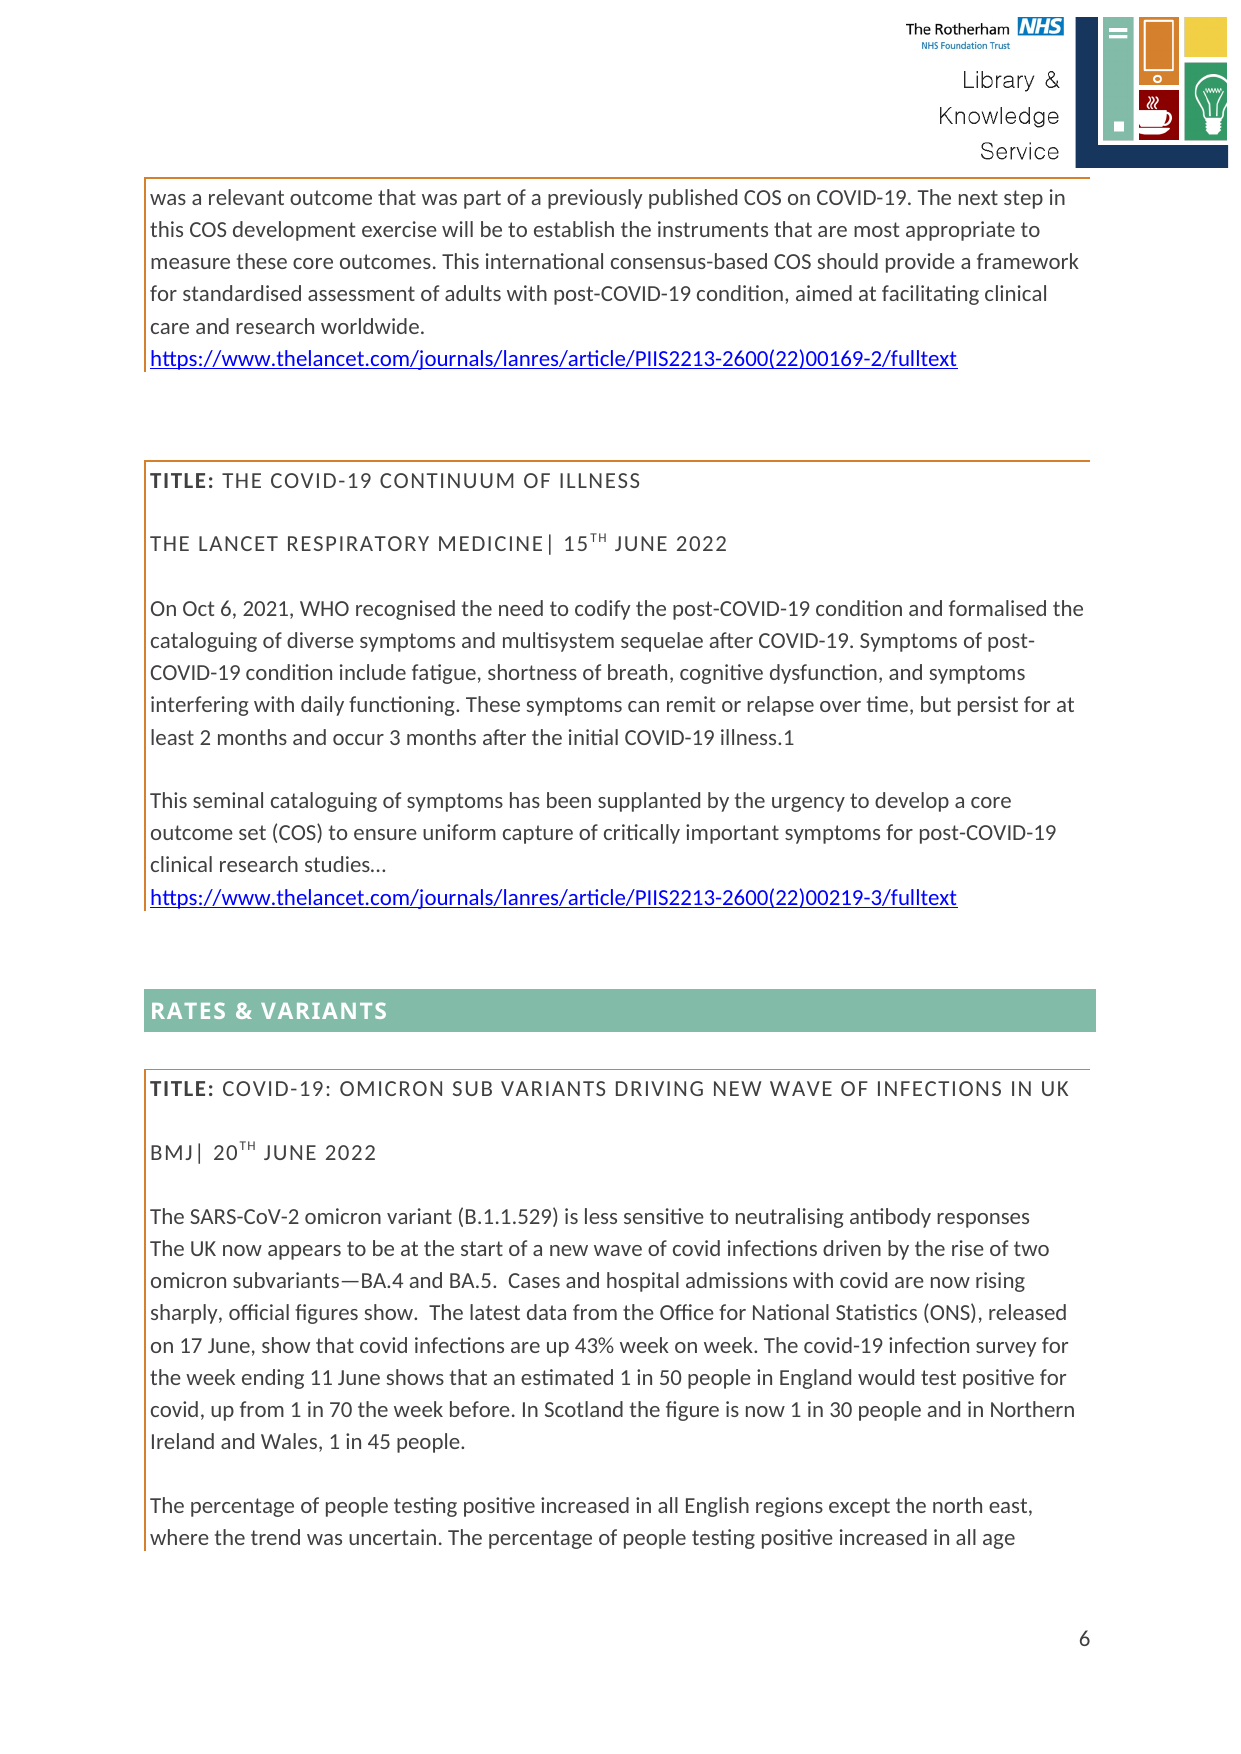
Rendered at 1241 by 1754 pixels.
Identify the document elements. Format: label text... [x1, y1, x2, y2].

text title: Covid-19: Omicron sub variants driving new wave of infections in UK [146, 1070, 1090, 1102]
picture [902, 17, 1229, 177]
text rates & variants [150, 995, 1090, 1026]
text the lancet respiratory medicine| 15th june 2022 On Oct 6, 2021, WHO recognised the need to codify the post-COVID-19 condition and formalised the cataloguing of diverse symptoms and multisystem sequelae after COVID-19. Symptoms of post-COVID-19 condition include fatigue, shortness of breath, cognitive dysfunction, and symptoms interfering with daily functioning. These symptoms can remit or relapse over time, but persist for at least 2 months and occur 3 months after the initial COVID-19 illness.1 [146, 524, 1090, 751]
text BMJ| 20th june 2022 The SARS-CoV-2 omicron variant (B.1.1.529) is less sensitive to neutralising antibody responses The UK now appears to be at the start of a new wave of covid infections driven by the rise of two omicron subvariants—BA.4 and BA.5. Cases and hospital admissions with covid are now rising sharply, official figures show. The latest data from the Office for National Statistics (ONS), released on 17 June, show that covid infections are up 43% week on week. The covid-19 infection survey for the week ending 11 June shows that an estimated 1 in 50 people in England would test positive for covid, up from 1 in 70 the week before. In Scotland the figure is now 1 in 30 people and in Northern Ireland and Wales, 1 in 45 people. [146, 1132, 1090, 1455]
text This seminal cataloguing of symptoms has been supplanted by the urgency to develop a core outcome set (COS) to ensure uniform capture of critically important symptoms for post-COVID-19 clinical research studies… https://www.thelancet.com/journals/lanres/article/PIIS2213-2600(22)00219-3/fulltext [146, 780, 1090, 911]
text title: The COVID-19 continuum of illness [146, 462, 1090, 494]
